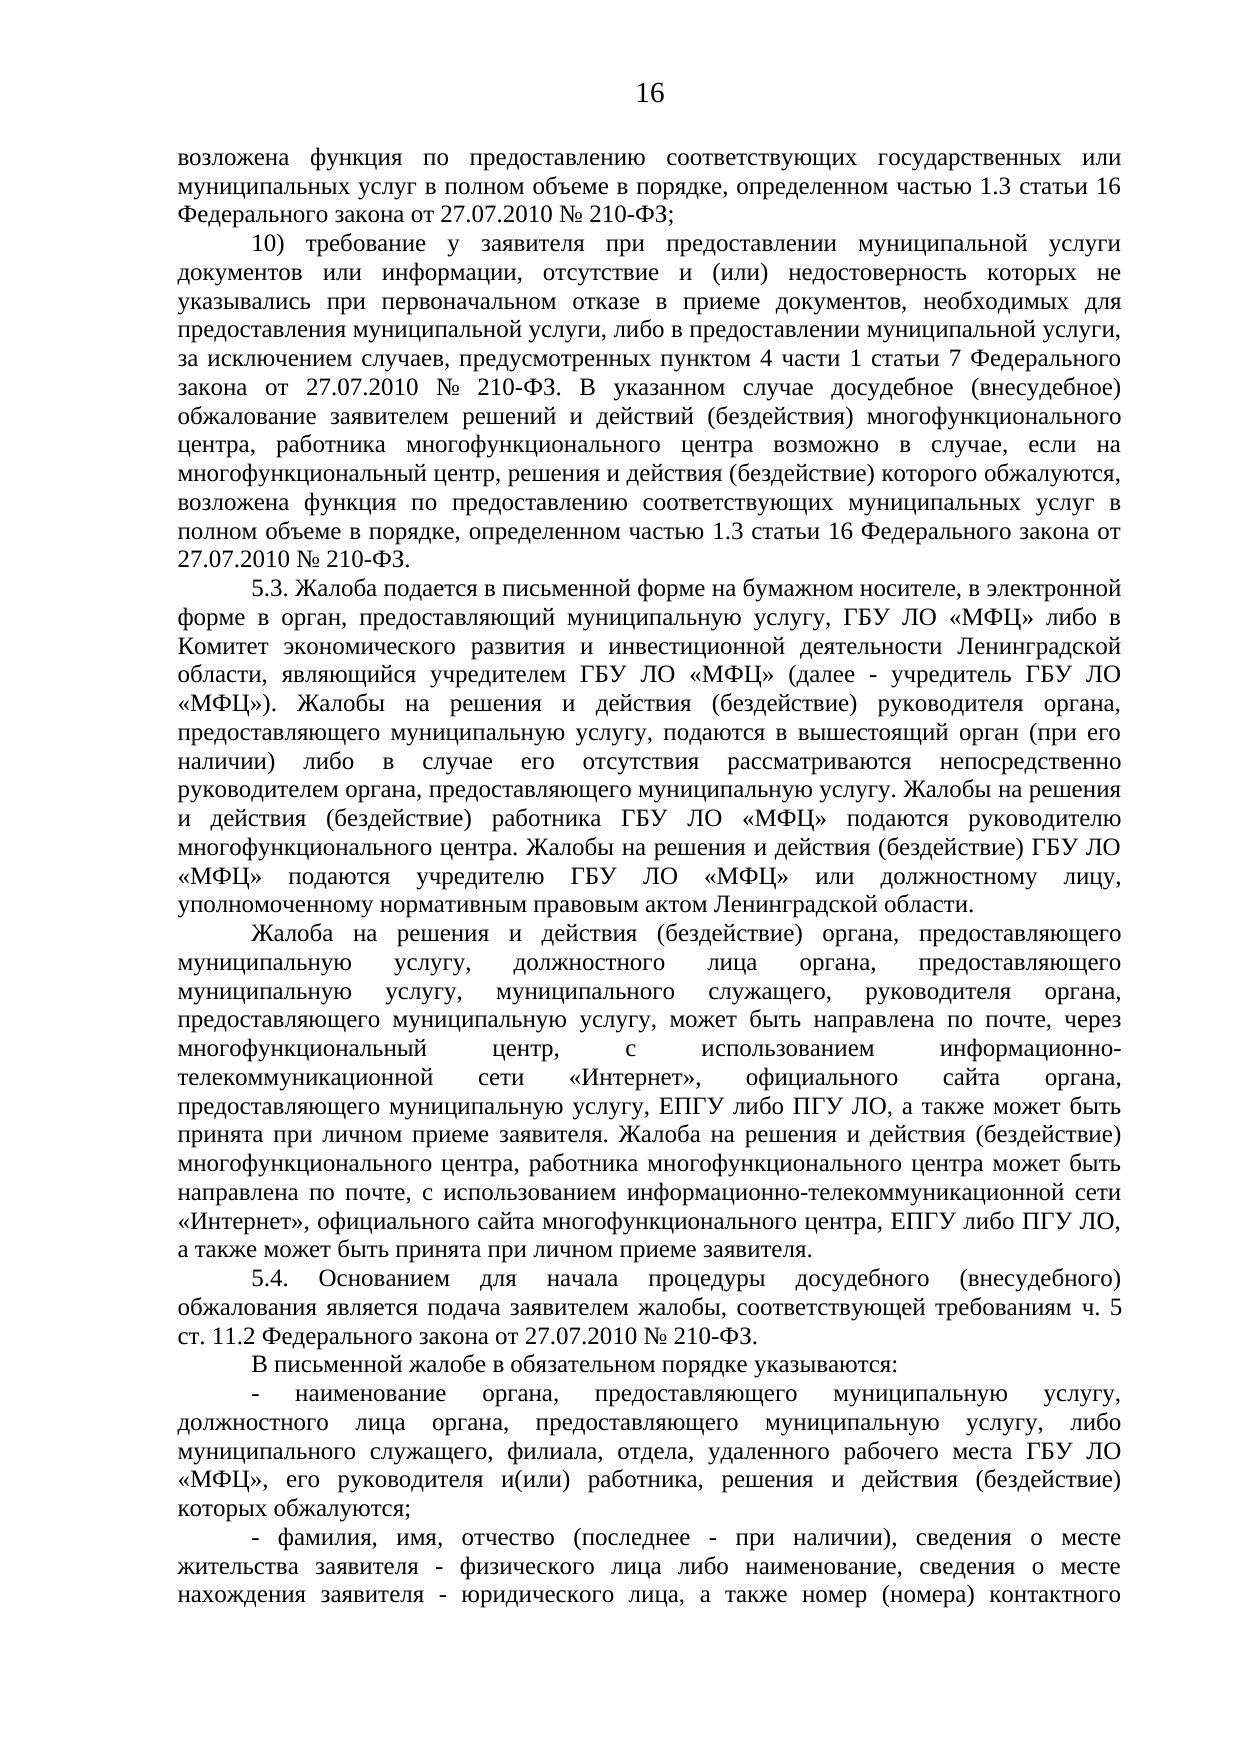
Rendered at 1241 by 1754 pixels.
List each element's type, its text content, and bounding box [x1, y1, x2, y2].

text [177, 1522, 1122, 1608]
text В письменной жалобе в обязательном порядке указываются: [177, 1349, 1122, 1378]
text - наименование органа, предоставляющего муниципальную услугу, должностного лица органа, предоставляющего муниципальную услугу, либо муниципального служащего, филиала, отдела, удаленного рабочего места ГБУ ЛО «МФЦ», его руководителя и(или) работника, решения и действия (бездействие) которых обжалуются; [177, 1378, 1122, 1522]
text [177, 142, 1122, 228]
text 10) требование у заявителя при предоставлении муниципальной услуги документов или информации, отсутствие и (или) недостоверность которых не указывались при первоначальном отказе в приеме документов, необходимых для предоставления муниципальной услуги, либо в предоставлении муниципальной услуги, за исключением случаев, предусмотренных пунктом 4 части 1 статьи 7 Федерального закона от 27.07.2010 № 210-ФЗ. В указанном случае досудебное (внесудебное) обжалование заявителем решений и действий (бездействия) многофункционального центра, работника многофункционального центра возможно в случае, если на многофункциональный центр, решения и действия (бездействие) которого обжалуются, возложена функция по предоставлению соответствующих муниципальных услуг в полном объеме в порядке, определенном частью 1.3 статьи 16 Федерального закона от 27.07.2010 № 210-ФЗ. [177, 228, 1122, 573]
text 5.4. Основанием для начала процедуры досудебного (внесудебного) обжалования является подача заявителем жалобы, соответствующей требованиям ч. 5 ст. 11.2 Федерального закона от 27.07.2010 № 210-ФЗ. [177, 1263, 1122, 1349]
text 5.3. Жалоба подается в письменной форме на бумажном носителе, в электронной форме в орган, предоставляющий муниципальную услугу, ГБУ ЛО «МФЦ» либо в Комитет экономического развития и инвестиционной деятельности Ленинградской области, являющийся учредителем ГБУ ЛО «МФЦ» (далее - учредитель ГБУ ЛО «МФЦ»). Жалобы на решения и действия (бездействие) руководителя органа, предоставляющего муниципальную услугу, подаются в вышестоящий орган (при его наличии) либо в случае его отсутствия рассматриваются непосредственно руководителем органа, предоставляющего муниципальную услугу. Жалобы на решения и действия (бездействие) работника ГБУ ЛО «МФЦ» подаются руководителю многофункционального центра. Жалобы на решения и действия (бездействие) ГБУ ЛО «МФЦ» подаются учредителю ГБУ ЛО «МФЦ» или должностному лицу, уполномоченному нормативным правовым актом Ленинградской области. [177, 573, 1122, 918]
text Жалоба на решения и действия (бездействие) органа, предоставляющего муниципальную услугу, должностного лица органа, предоставляющего муниципальную услугу, муниципального служащего, руководителя органа, предоставляющего муниципальную услугу, может быть направлена по почте, через многофункциональный центр, с использованием информационно-телекоммуникационной сети «Интернет», официального сайта органа, предоставляющего муниципальную услугу, ЕПГУ либо ПГУ ЛО, а также может быть принята при личном приеме заявителя. Жалоба на решения и действия (бездействие) многофункционального центра, работника многофункционального центра может быть направлена по почте, с использованием информационно-телекоммуникационной сети «Интернет», официального сайта многофункционального центра, ЕПГУ либо ПГУ ЛО, а также может быть принята при личном приеме заявителя. [177, 918, 1122, 1263]
